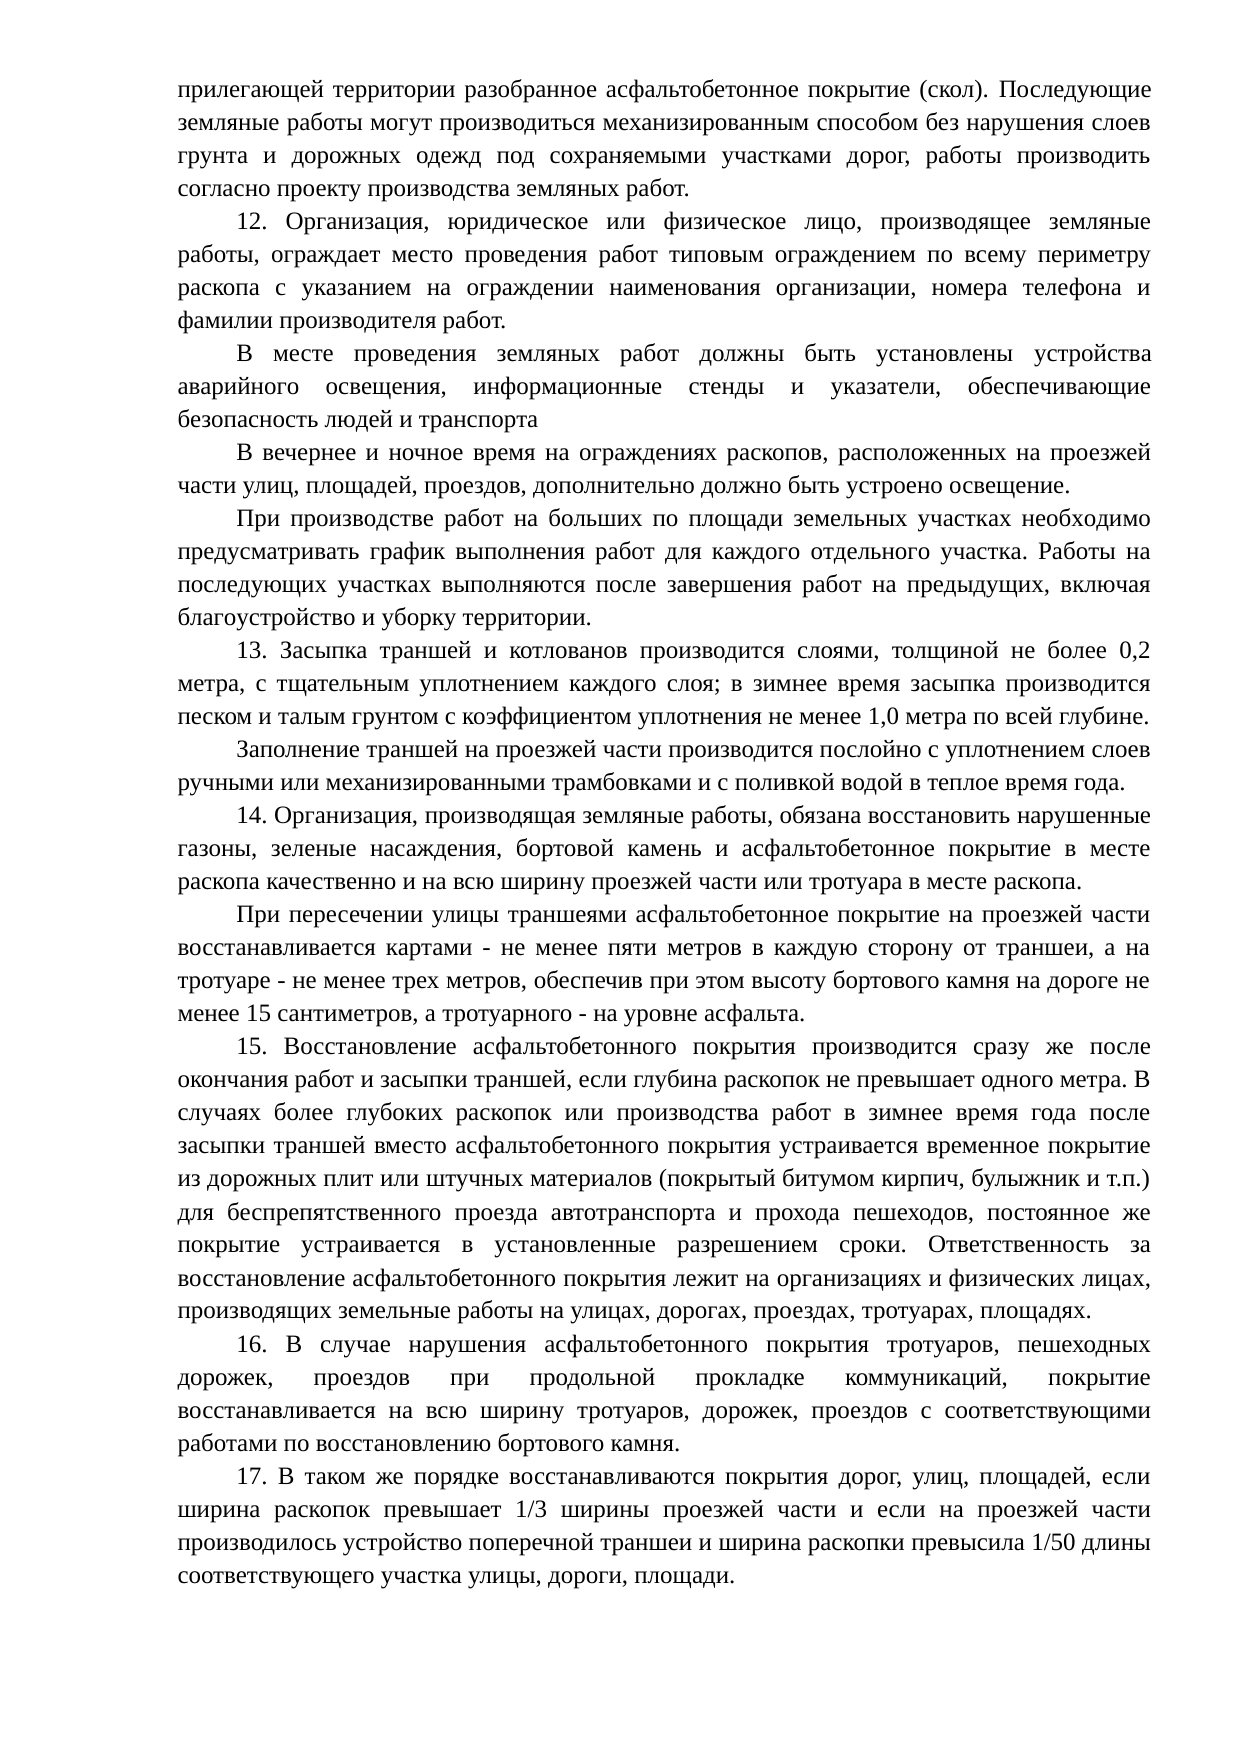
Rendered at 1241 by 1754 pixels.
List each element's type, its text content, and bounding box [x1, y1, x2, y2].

text 15. Восстановление асфальтобетонного покрытия производится сразу же после окончания работ и засыпки траншей, если глубина раскопок не превышает одного метра. В случаях более глубоких раскопок или производства работ в зимнее время года после засыпки траншей вместо асфальтобетонного покрытия устраивается временное покрытие из дорожных плит или штучных материалов (покрытый битумом кирпич, булыжник и т.п.) для беспрепятственного проезда автотранспорта и прохода пешеходов, постоянное же покрытие устраивается в установленные разрешением сроки. Ответственность за восстановление асфальтобетонного покрытия лежит на организациях и физических лицах, производящих земельные работы на улицах, дорогах, проездах, тротуарах, площадях. [177, 1031, 1152, 1324]
text 12. Организация, юридическое или физическое лицо, производящее земляные работы, ограждает место проведения работ типовым ограждением по всему периметру раскопа с указанием на ограждении наименования организации, номера телефона и фамилии производителя работ. [177, 206, 1152, 334]
text В месте проведения земляных работ должны быть установлены устройства аварийного освещения, информационные стенды и указатели, обеспечивающие безопасность людей и транспорта [177, 400, 1152, 433]
text В вечернее и ночное время на ограждениях раскопов, расположенных на проезжей части улиц, площадей, проездов, дополнительно должно быть устроено освещение. [177, 437, 1152, 499]
text 16. В случае нарушения асфальтобетонного покрытия тротуаров, пешеходных дорожек, проездов при продольной прокладке коммуникаций, покрытие восстанавливается на всю ширину тротуаров, дорожек, проездов с соответствующими работами по восстановлению бортового камня. [177, 1329, 1152, 1456]
text 17. В таком же порядке восстанавливаются покрытия дорог, улиц, площадей, если ширина раскопок превышает 1/3 ширины проезжей части и если на проезжей части производилось устройство поперечной траншеи и ширина раскопки превысила 1/50 длины соответствующего участка улицы, дороги, площади. [177, 1461, 1152, 1588]
text 14. Организация, производящая земляные работы, обязана восстановить нарушенные газоны, зеленые насаждения, бортовой камень и асфальтобетонное покрытие в месте раскопа качественно и на всю ширину проезжей части или тротуара в месте раскопа. [177, 800, 1152, 895]
text При производстве работ на больших по площади земельных участках необходимо предусматривать график выполнения работ для каждого отдельного участка. Работы на последующих участках выполняются после завершения работ на предыдущих, включая благоустройство и уборку территории. [177, 503, 1152, 536]
text В месте проведения земляных работ должны быть установлены устройства аварийного освещения, информационные стенды и указатели, обеспечивающие безопасность людей и транспорта [177, 338, 1152, 371]
text 13. Засыпка траншей и котлованов производится слоями, толщиной не более 0,2 метра, с тщательным уплотнением каждого слоя; в зимнее время засыпка производится песком и талым грунтом с коэффициентом уплотнения не менее 1,0 метра по всей глубине. [177, 635, 1152, 730]
text При пересечении улицы траншеями асфальтобетонное покрытие на проезжей части восстанавливается картами - не менее пяти метров в каждую сторону от траншеи, а на тротуаре - не менее трех метров, обеспечив при этом высоту бортового камня на дороге не менее 15 сантиметров, а тротуарного - на уровне асфальта. [177, 899, 1152, 1027]
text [177, 74, 1152, 202]
text При производстве работ на больших по площади земельных участках необходимо предусматривать график выполнения работ для каждого отдельного участка. Работы на последующих участках выполняются после завершения работ на предыдущих, включая благоустройство и уборку территории. [177, 598, 1152, 631]
text Заполнение траншей на проезжей части производится послойно с уплотнением слоев ручными или механизированными трамбовками и с поливкой водой в теплое время года. [177, 734, 1152, 796]
